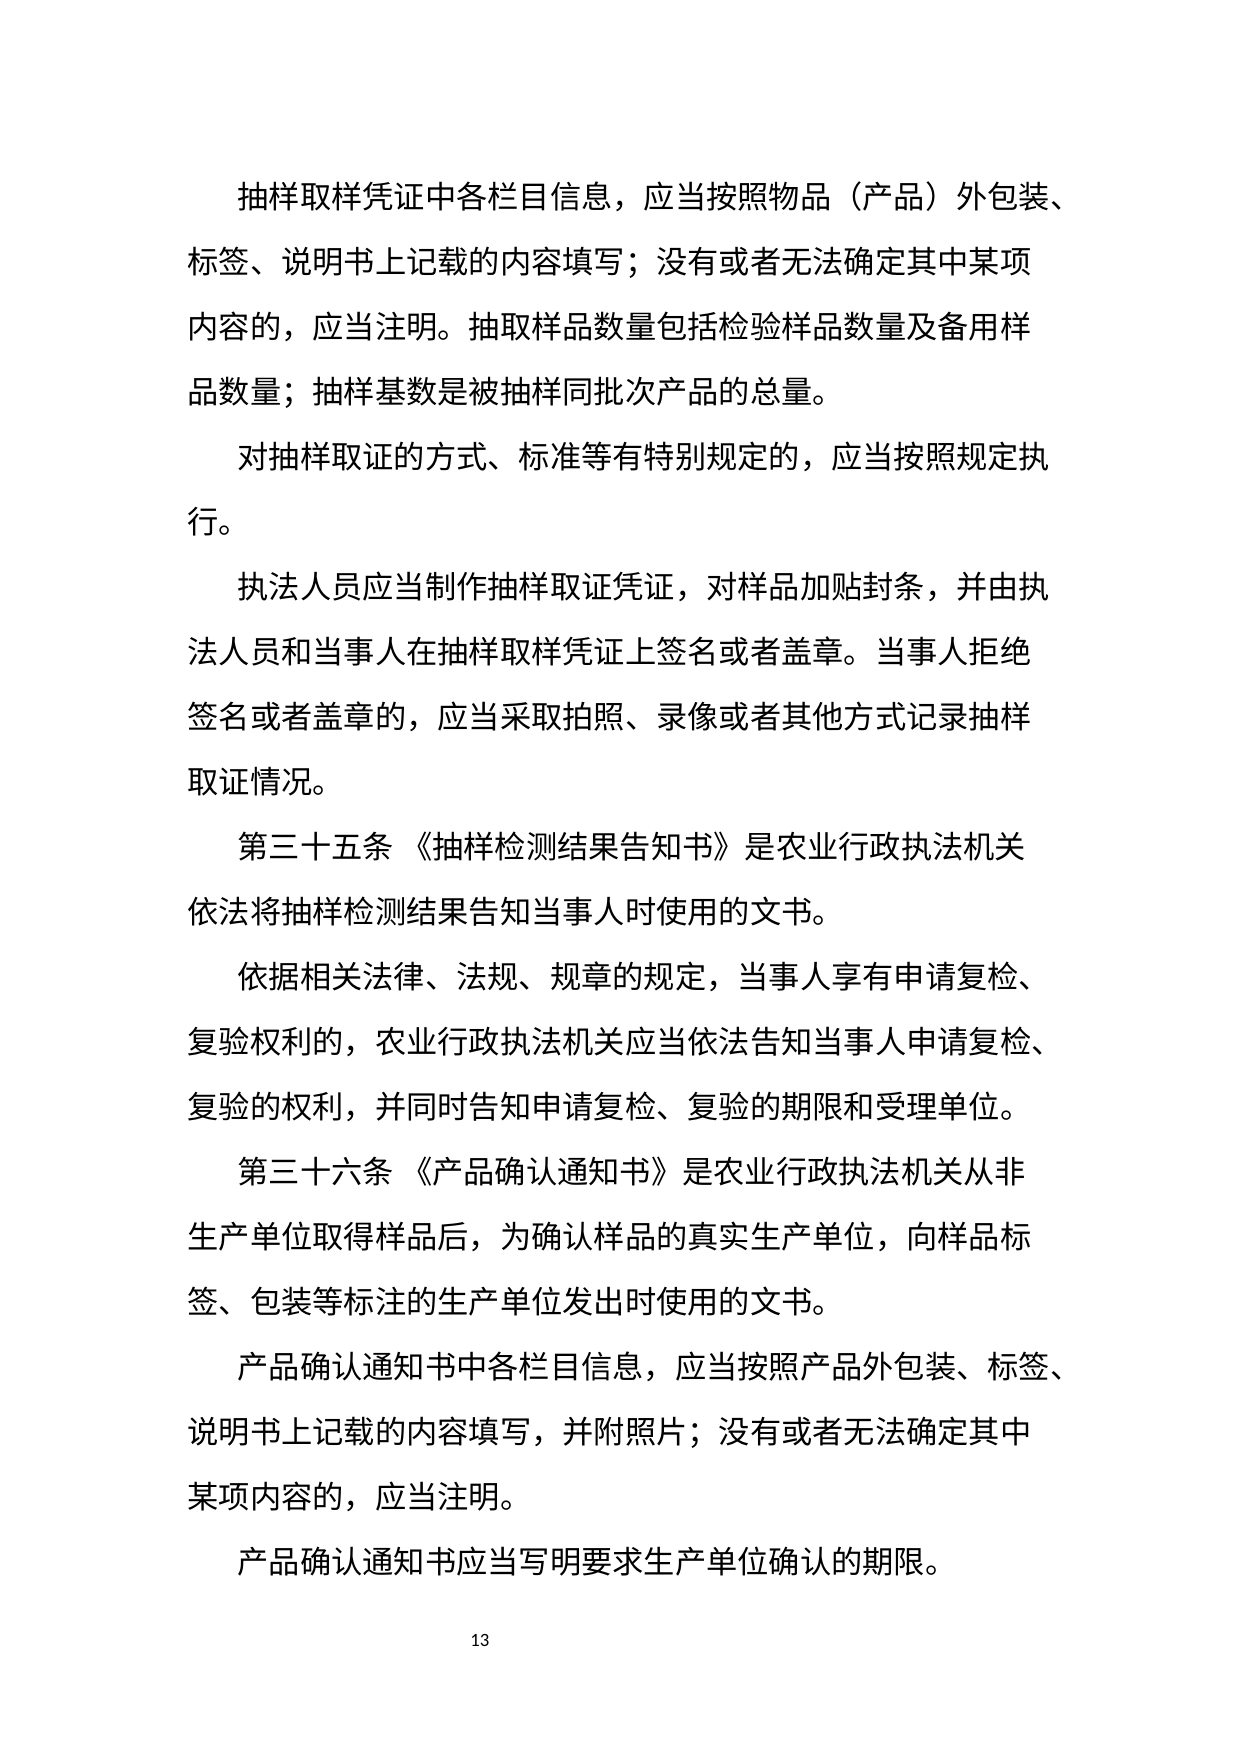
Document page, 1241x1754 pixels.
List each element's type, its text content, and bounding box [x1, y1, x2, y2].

text 执法人员应当制作抽样取证凭证，对样品加贴封条，并由执法人员和当事人在抽样取样凭证上签名或者盖章。当事人拒绝签名或者盖章的，应当采取拍照、录像或者其他方式记录抽样取证情况。 [187, 552, 1053, 812]
text 第三十六条 《产品确认通知书》是农业行政执法机关从非生产单位取得样品后，为确认样品的真实生产单位，向样品标签、包装等标注的生产单位发出时使用的文书。 [187, 1137, 1053, 1332]
text 产品确认通知书中各栏目信息，应当按照产品外包装、标签、说明书上记载的内容填写，并附照片；没有或者无法确定其中某项内容的，应当注明。 [187, 1332, 1053, 1527]
text 第三十五条 《抽样检测结果告知书》是农业行政执法机关依法将抽样检测结果告知当事人时使用的文书。 [187, 812, 1053, 942]
text 依据相关法律、法规、规章的规定，当事人享有申请复检、复验权利的，农业行政执法机关应当依法告知当事人申请复检、复验的权利，并同时告知申请复检、复验的期限和受理单位。 [187, 942, 1053, 1137]
text 对抽样取证的方式、标准等有特别规定的，应当按照规定执行。 [187, 422, 1053, 552]
text 产品确认通知书应当写明要求生产单位确认的期限。 [187, 1527, 1053, 1592]
text 抽样取样凭证中各栏目信息，应当按照物品（产品）外包装、标签、说明书上记载的内容填写；没有或者无法确定其中某项内容的，应当注明。抽取样品数量包括检验样品数量及备用样品数量；抽样基数是被抽样同批次产品的总量。 [187, 162, 1053, 422]
